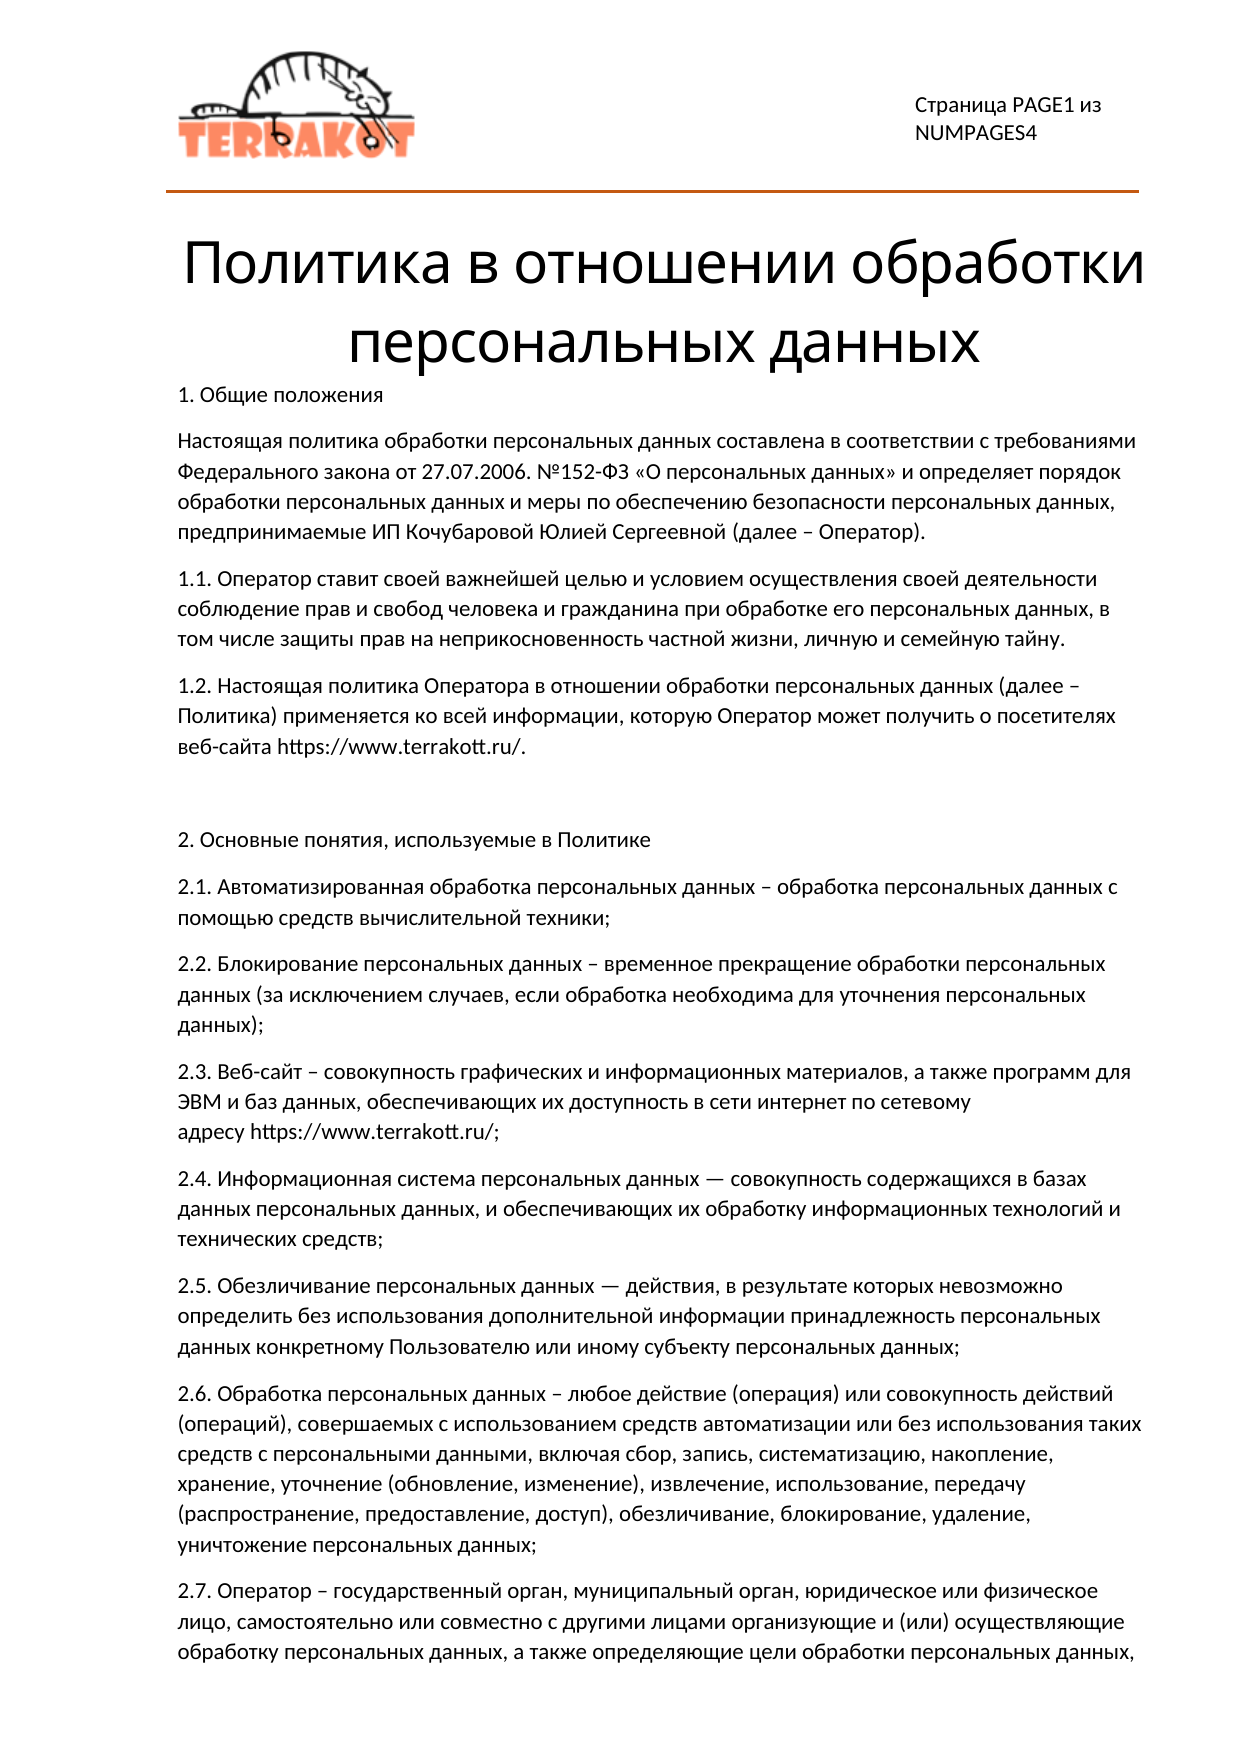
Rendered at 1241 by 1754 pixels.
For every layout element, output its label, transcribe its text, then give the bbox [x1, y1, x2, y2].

text 1.2. Настоящая политика Оператора в отношении обработки персональных данных (далее – Политика) применяется ко всей информации, которую Оператор может получить о посетителях веб-сайта https://www.terrakott.ru/. [177, 671, 1152, 760]
text 2.1. Автоматизированная обработка персональных данных – обработка персональных данных с помощью средств вычислительной техники; [177, 872, 1152, 931]
text Настоящая политика обработки персональных данных составлена в соответствии с требованиями Федерального закона от 27.07.2006. №152-ФЗ «О персональных данных» и определяет порядок обработки персональных данных и меры по обеспечению безопасности персональных данных, предпринимаемые ИП Кочубаровой Юлией Сергеевной (далее – Оператор). [177, 427, 1152, 545]
text 1.1. Оператор ставит своей важнейшей целью и условием осуществления своей деятельности соблюдение прав и свобод человека и гражданина при обработке его персональных данных, в том числе защиты прав на неприкосновенность частной жизни, личную и семейную тайну. [177, 564, 1152, 653]
title Политика в отношении обработки персональных данных [177, 221, 1152, 380]
text 2.4. Информационная система персональных данных — совокупность содержащихся в базах данных персональных данных, и обеспечивающих их обработку информационных технологий и технических средств; [177, 1164, 1152, 1253]
text 2. Основные понятия, используемые в Политике [177, 826, 1152, 854]
picture [177, 44, 418, 165]
text 1. Общие положения [177, 380, 1152, 408]
text 2.5. Обезличивание персональных данных — действия, в результате которых невозможно определить без использования дополнительной информации принадлежность персональных данных конкретному Пользователю или иному субъекту персональных данных; [177, 1271, 1152, 1360]
text 2.2. Блокирование персональных данных – временное прекращение обработки персональных данных (за исключением случаев, если обработка необходима для уточнения персональных данных); [177, 949, 1152, 1038]
text 2.6. Обработка персональных данных – любое действие (операция) или совокупность действий (операций), совершаемых с использованием средств автоматизации или без использования таких средств с персональными данными, включая сбор, запись, систематизацию, накопление, хранение, уточнение (обновление, изменение), извлечение, использование, передачу (распространение, предоставление, доступ), обезличивание, блокирование, удаление, уничтожение персональных данных; [177, 1379, 1152, 1558]
text 2.3. Веб-сайт – совокупность графических и информационных материалов, а также программ для ЭВМ и баз данных, обеспечивающих их доступность в сети интернет по сетевому адресу https://www.terrakott.ru/; [177, 1057, 1152, 1145]
